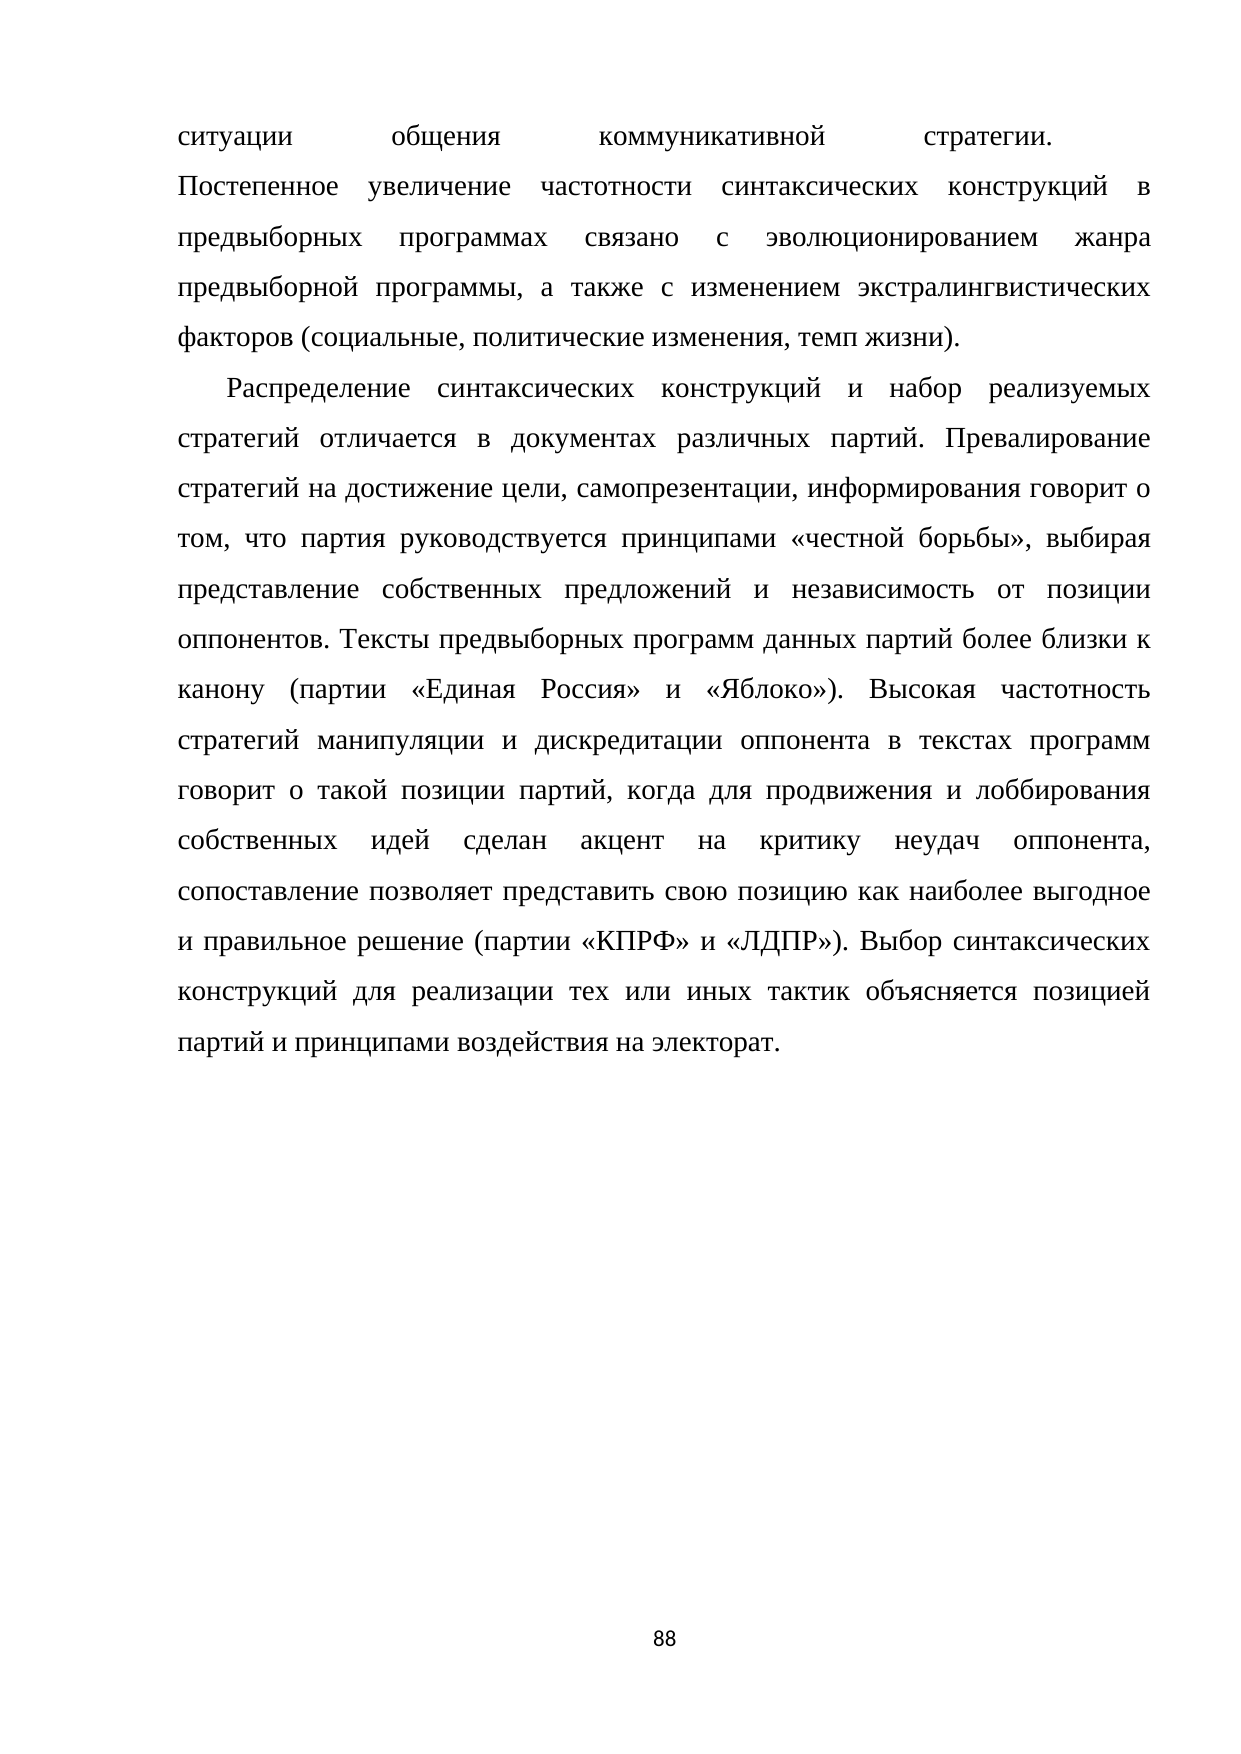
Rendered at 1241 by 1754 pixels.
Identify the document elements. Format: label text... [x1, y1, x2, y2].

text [177, 118, 1152, 353]
text Распределение синтаксических конструкций и набор реализуемых стратегий отличается в документах различных партий. Превалирование стратегий на достижение цели, самопрезентации, информирования говорит о том, что партия руководствуется принципами «честной борьбы», выбирая представление собственных предложений и независимость от позиции оппонентов. Тексты предвыборных программ данных партий более близки к канону (партии «Единая Россия» и «Яблоко»). Высокая частотность стратегий манипуляции и дискредитации оппонента в текстах программ говорит о такой позиции партий, когда для продвижения и лоббирования собственных идей сделан акцент на критику неудач оппонента, сопоставление позволяет представить свою позицию как наиболее выгодное и правильное решение (партии «КПРФ» и «ЛДПР»). Выбор синтаксических конструкций для реализации тех или иных тактик объясняется позицией партий и принципами воздействия на электорат. [177, 370, 1152, 1057]
